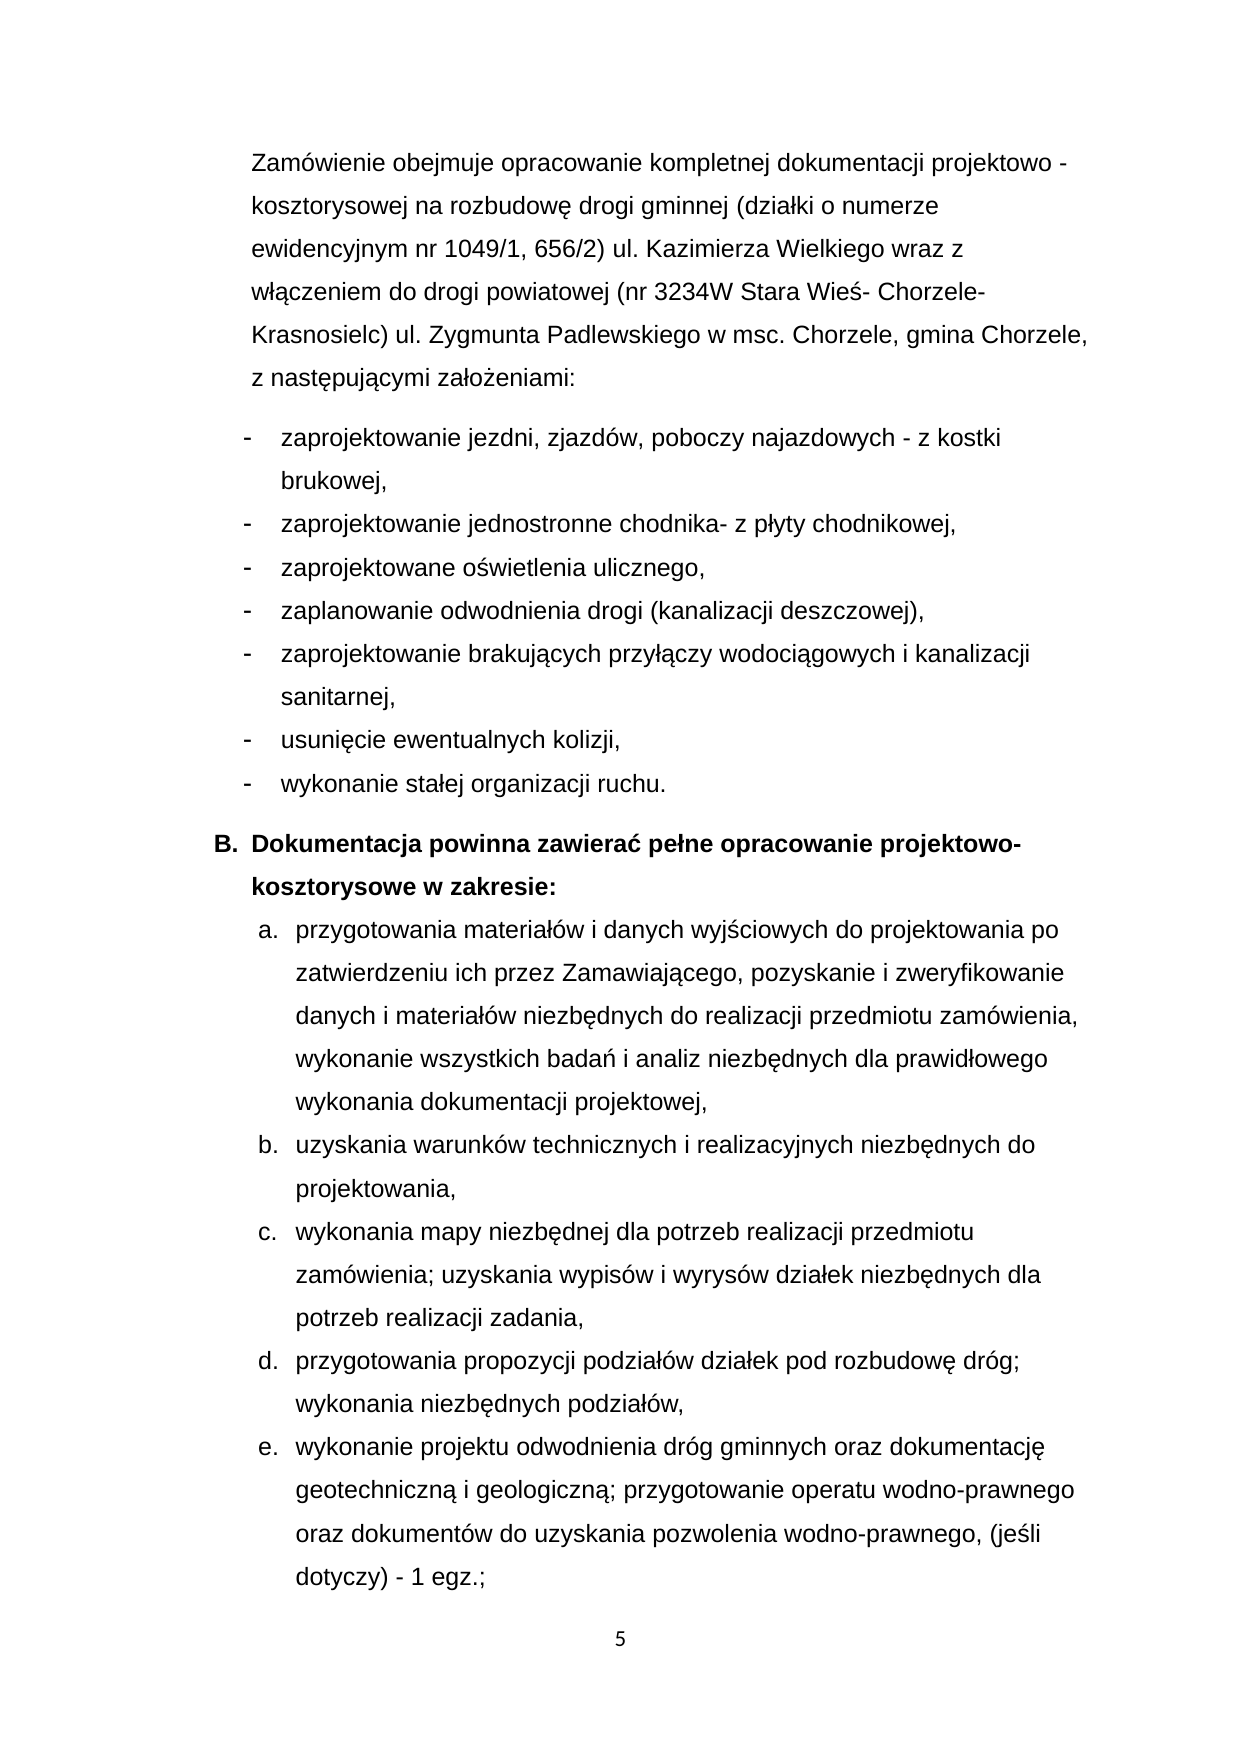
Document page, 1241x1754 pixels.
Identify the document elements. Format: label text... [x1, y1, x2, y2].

list wykonania mapy niezbędnej dla potrzeb realizacji przedmiotu zamówienia; uzyskania wypisów i wyrysów działek niezbędnych dla potrzeb realizacji zadania, [258, 1217, 1093, 1332]
list usunięcie ewentualnych kolizji, [243, 725, 1093, 754]
list zaprojektowanie jednostronne chodnika- z płyty chodnikowej, [243, 509, 1093, 538]
list zaprojektowanie jezdni, zjazdów, poboczy najazdowych - z kostki brukowej, [243, 423, 1093, 495]
text Zamówienie obejmuje opracowanie kompletnej dokumentacji projektowo - kosztorysowej na rozbudowę drogi gminnej (działki o numerze ewidencyjnym nr 1049/1, 656/2) ul. Kazimierza Wielkiego wraz z włączeniem do drogi powiatowej (nr 3234W Stara Wieś- Chorzele- Krasnosielc) ul. Zygmunta Padlewskiego w msc. Chorzele, gmina Chorzele, z następującymi założeniami: [251, 148, 1093, 392]
list wykonanie stałej organizacji ruchu. [243, 769, 1093, 797]
list zaprojektowanie brakujących przyłączy wodociągowych i kanalizacji sanitarnej, [243, 639, 1093, 711]
list przygotowania materiałów i danych wyjściowych do projektowania po zatwierdzeniu ich przez Zamawiającego, pozyskanie i zweryfikowanie danych i materiałów niezbędnych do realizacji przedmiotu zamówienia, wykonanie wszystkich badań i analiz niezbędnych dla prawidłowego wykonania dokumentacji projektowej, [258, 915, 1093, 1116]
list zaprojektowane oświetlenia ulicznego, [243, 553, 1093, 581]
list uzyskania warunków technicznych i realizacyjnych niezbędnych do projektowania, [258, 1130, 1093, 1202]
list zaplanowanie odwodnienia drogi (kanalizacji deszczowej), [243, 596, 1093, 625]
list Dokumentacja powinna zawierać pełne opracowanie projektowo-kosztorysowe w zakresie: [213, 828, 1093, 900]
list wykonanie projektu odwodnienia dróg gminnych oraz dokumentację geotechniczną i geologiczną; przygotowanie operatu wodno-prawnego oraz dokumentów do uzyskania pozwolenia wodno-prawnego, (jeśli dotyczy) - 1 egz.; [258, 1432, 1093, 1590]
list przygotowania propozycji podziałów działek pod rozbudowę dróg; wykonania niezbędnych podziałów, [258, 1346, 1093, 1418]
